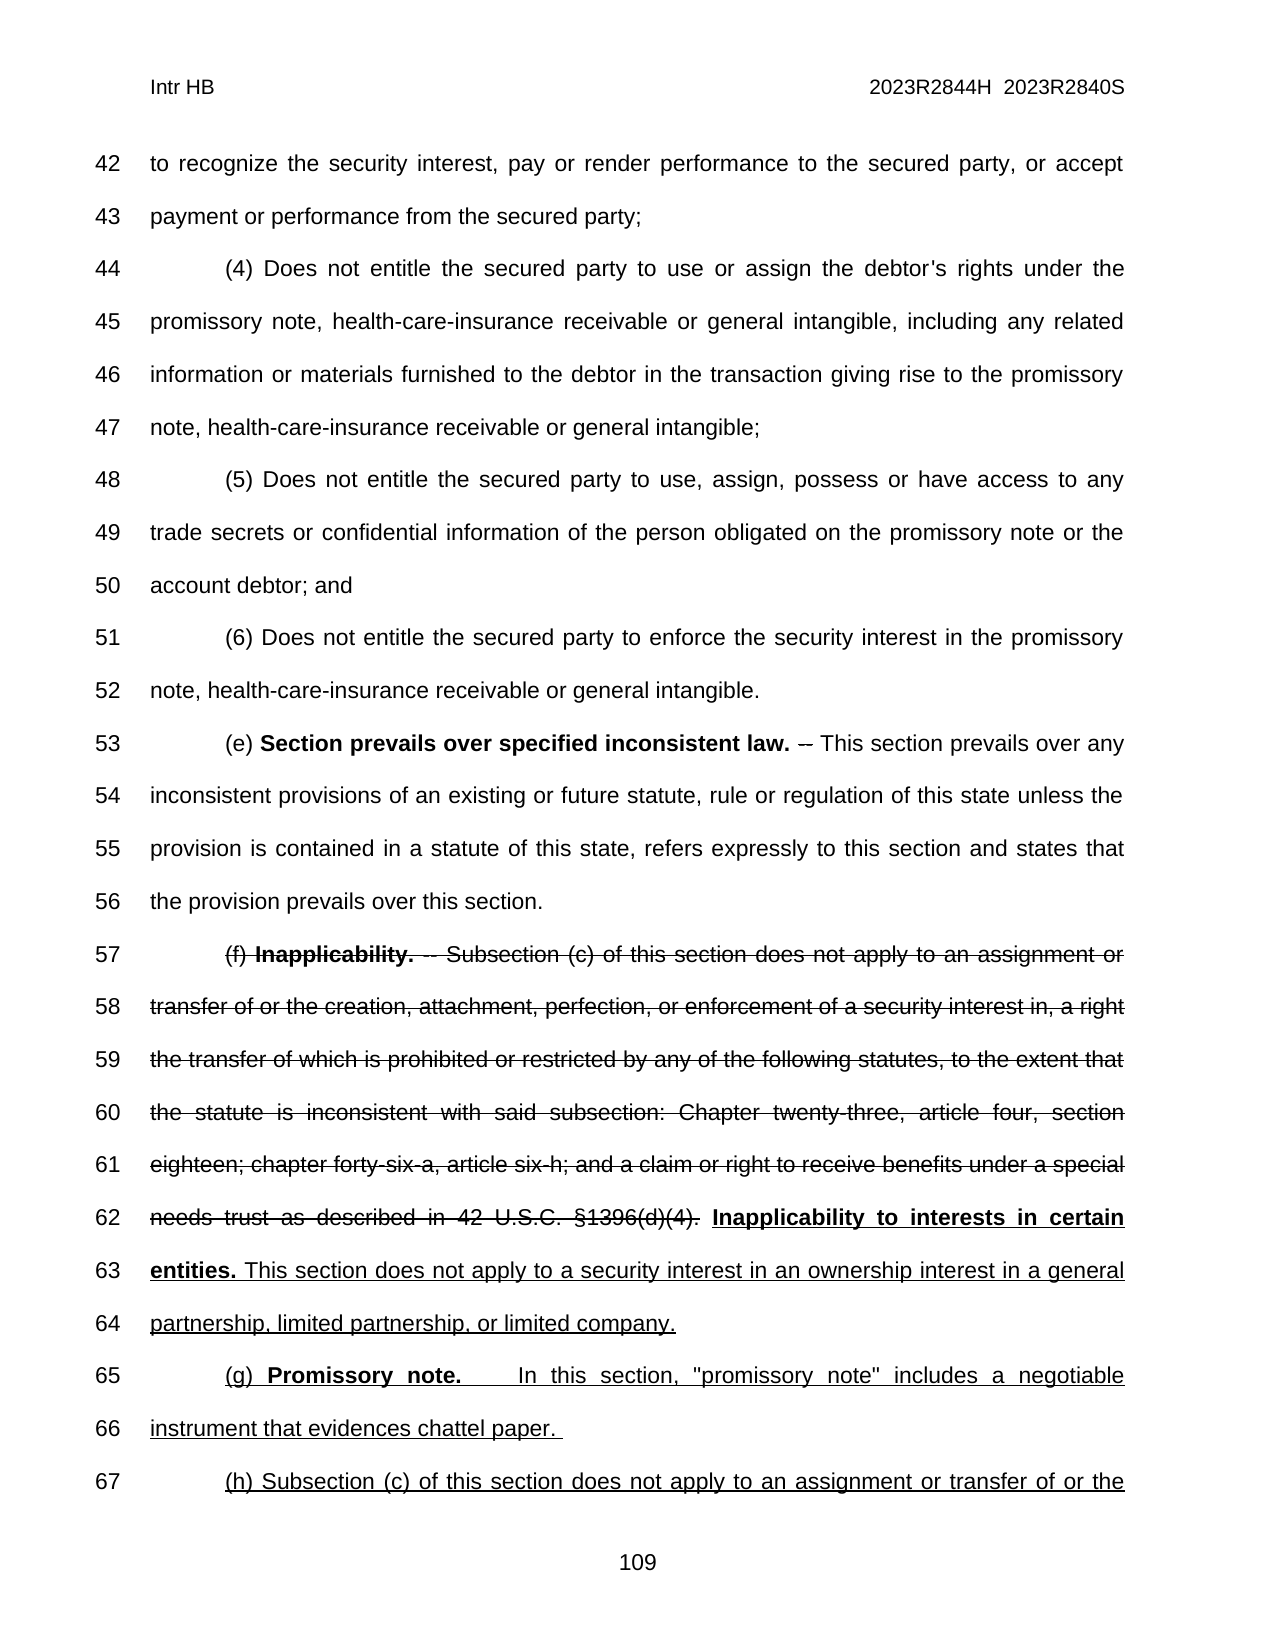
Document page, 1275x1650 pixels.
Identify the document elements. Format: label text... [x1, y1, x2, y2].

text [150, 1468, 1125, 1494]
text (6) Does not entitle the secured party to enforce the security interest in the promissory note, health-care-insurance receivable or general intangible. [150, 624, 1125, 703]
text (e) Section prevails over specified inconsistent law. -- This section prevails over any inconsistent provisions of an existing or future statute, rule or regulation of this state unless the provision is contained in a statute of this state, refers expressly to this section and states that the provision prevails over this section. [150, 730, 1125, 914]
text (f) Inapplicability. -- Subsection (c) of this section does not apply to an assignment or transfer of or the creation, attachment, perfection, or enforcement of a security interest in, a right the transfer of which is prohibited or restricted by any of the following statutes, to the extent that the statute is inconsistent with said subsection: Chapter twenty-three, article four, section eighteen; chapter forty-six-a, article six-h; and a claim or right to receive benefits under a special needs trust as described in 42 U.S.C. §1396(d)(4). Inapplicability to interests in certain entities. This section does not apply to a security interest in an ownership interest in a general partnership, limited partnership, or limited company. [150, 1167, 1125, 1280]
text (f) Inapplicability. -- Subsection (c) of this section does not apply to an assignment or transfer of or the creation, attachment, perfection, or enforcement of a security interest in, a right the transfer of which is prohibited or restricted by any of the following statutes, to the extent that the statute is inconsistent with said subsection: Chapter twenty-three, article four, section eighteen; chapter forty-six-a, article six-h; and a claim or right to receive benefits under a special needs trust as described in 42 U.S.C. §1396(d)(4). Inapplicability to interests in certain entities. This section does not apply to a security interest in an ownership interest in a general partnership, limited partnership, or limited company. [150, 1281, 1125, 1336]
text (4) Does not entitle the secured party to use or assign the debtors rights under the promissory note, health-care-insurance receivable or general intangible, including any related information or materials furnished to the debtor in the transaction giving rise to the promissory note, health-care-insurance receivable or general intangible; [150, 255, 1125, 440]
text (f) Inapplicability. -- Subsection (c) of this section does not apply to an assignment or transfer of or the creation, attachment, perfection, or enforcement of a security interest in, a right the transfer of which is prohibited or restricted by any of the following statutes, to the extent that the statute is inconsistent with said subsection: Chapter twenty-three, article four, section eighteen; chapter forty-six-a, article six-h; and a claim or right to receive benefits under a special needs trust as described in 42 U.S.C. §1396(d)(4). Inapplicability to interests in certain entities. This section does not apply to a security interest in an ownership interest in a general partnership, limited partnership, or limited company. [150, 941, 1125, 1008]
text (g) Promissory note. In this section, "promissory note" includes a negotiable instrument that evidences chattel paper. [150, 1362, 1125, 1441]
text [150, 150, 1125, 229]
text (5) Does not entitle the secured party to use, assign, possess or have access to any trade secrets or confidential information of the person obligated on the promissory note or the account debtor; and [150, 466, 1125, 598]
text (f) Inapplicability. -- Subsection (c) of this section does not apply to an assignment or transfer of or the creation, attachment, perfection, or enforcement of a security interest in, a right the transfer of which is prohibited or restricted by any of the following statutes, to the extent that the statute is inconsistent with said subsection: Chapter twenty-three, article four, section eighteen; chapter forty-six-a, article six-h; and a claim or right to receive benefits under a special needs trust as described in 42 U.S.C. §1396(d)(4). Inapplicability to interests in certain entities. This section does not apply to a security interest in an ownership interest in a general partnership, limited partnership, or limited company. [150, 1114, 1125, 1166]
text (f) Inapplicability. -- Subsection (c) of this section does not apply to an assignment or transfer of or the creation, attachment, perfection, or enforcement of a security interest in, a right the transfer of which is prohibited or restricted by any of the following statutes, to the extent that the statute is inconsistent with said subsection: Chapter twenty-three, article four, section eighteen; chapter forty-six-a, article six-h; and a claim or right to receive benefits under a special needs trust as described in 42 U.S.C. §1396(d)(4). Inapplicability to interests in certain entities. This section does not apply to a security interest in an ownership interest in a general partnership, limited partnership, or limited company. [150, 1009, 1125, 1113]
